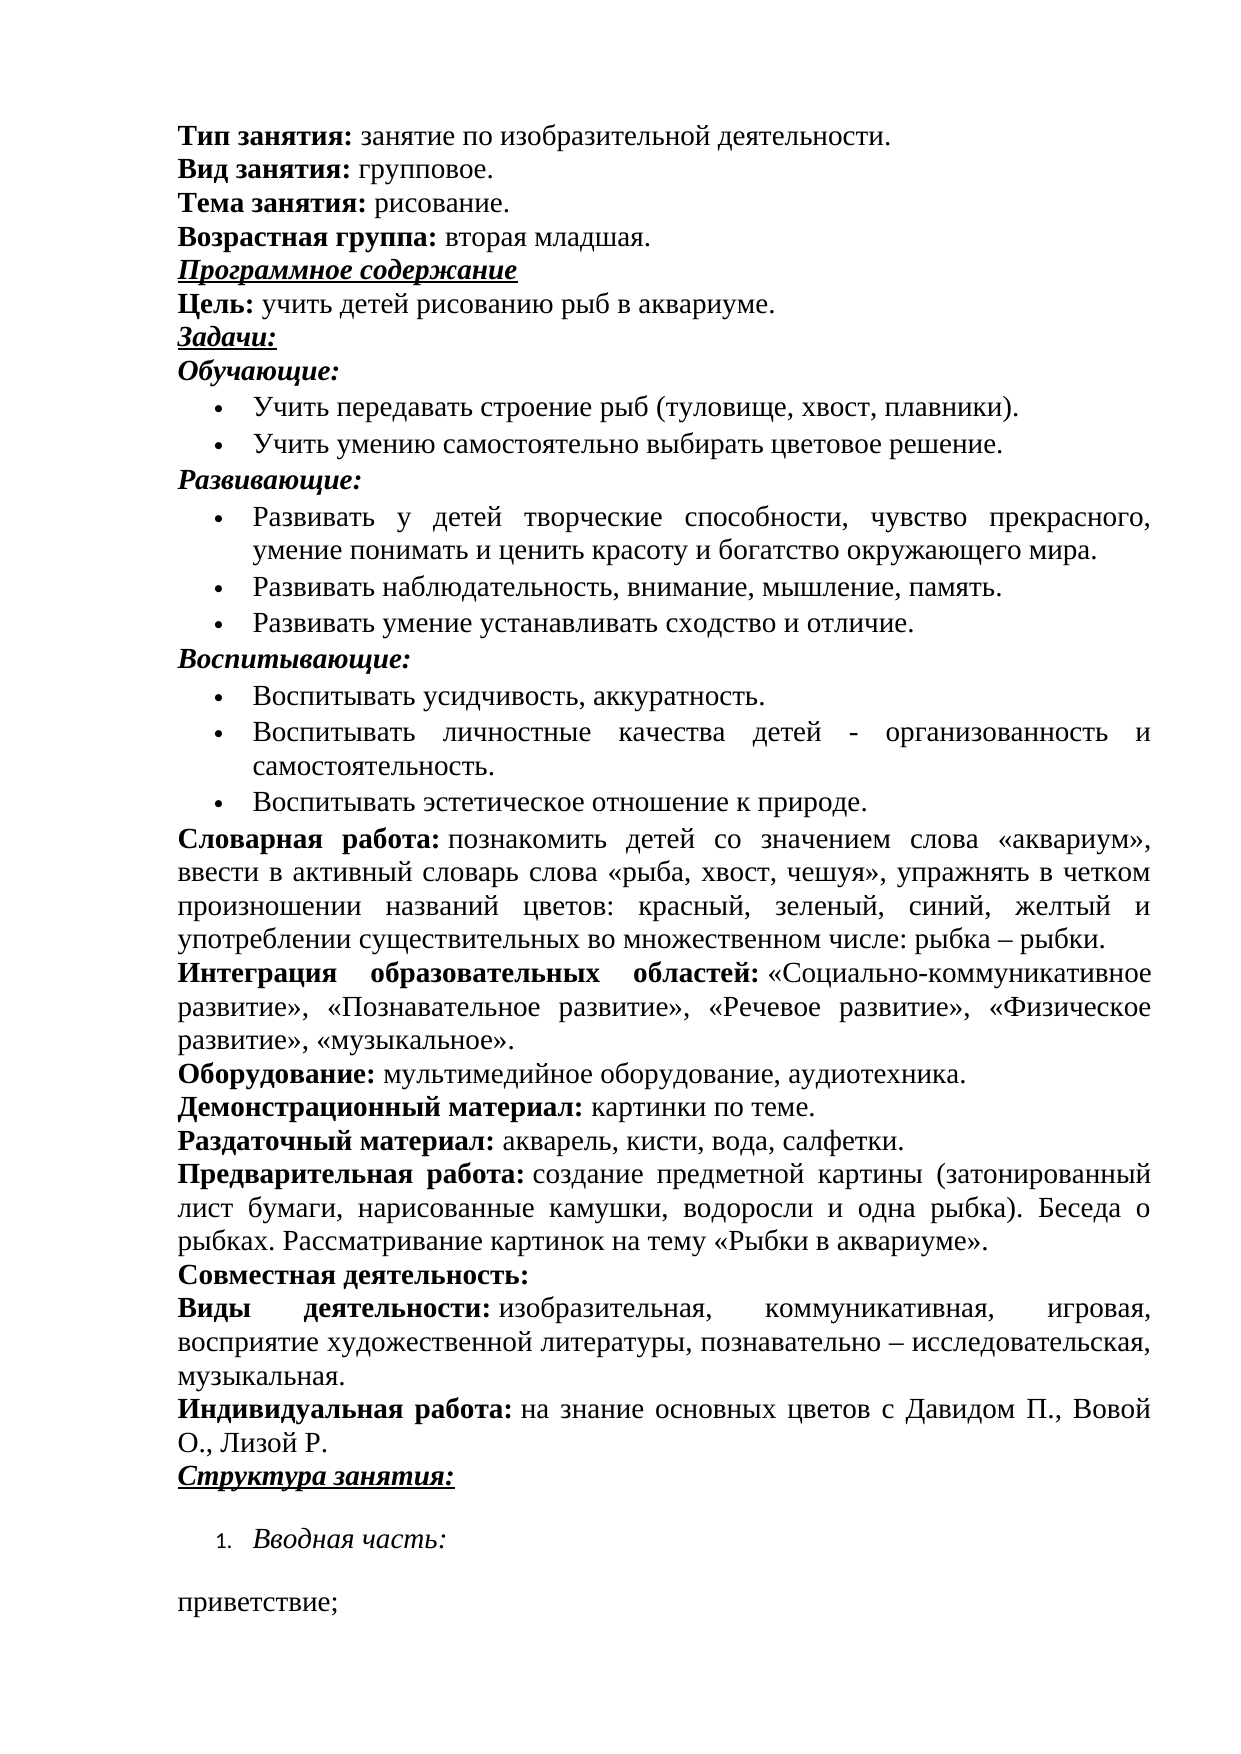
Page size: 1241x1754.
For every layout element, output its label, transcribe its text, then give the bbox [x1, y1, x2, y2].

list Учить умению самостоятельно выбирать цветовое решение. [215, 426, 1152, 459]
list Воспитывать личностные качества детей - организованность и самостоятельность. [215, 714, 1152, 782]
text Развивающие: [177, 462, 1152, 496]
text Тип занятия: занятие по изобразительной деятельности. [177, 118, 1152, 152]
text Программное содержание [177, 252, 1152, 286]
text Интеграция образовательных областей: «Социально-коммуникативное развитие», «Познавательное развитие», «Речевое развитие», «Физическое развитие», «музыкальное». [177, 955, 1152, 1056]
list Развивать у детей творческие способности, чувство прекрасного, умение понимать и ценить красоту и богатство окружающего мира. [215, 499, 1152, 566]
list Вводная часть: [215, 1521, 1152, 1554]
text Демонстрационный материал: картинки по теме. [177, 1089, 1152, 1123]
text Предварительная работа: создание предметной картины (затонированный лист бумаги, нарисованные камушки, водоросли и одна рыбка). Беседа о рыбках. Рассматривание картинок на тему «Рыбки в аквариуме». [177, 1156, 1152, 1257]
text Тема занятия: рисование. [177, 185, 1152, 219]
text Структура занятия: [177, 1458, 1152, 1492]
text Раздаточный материал: акварель, кисти, вода, салфетки. [177, 1123, 1152, 1156]
list Воспитывать усидчивость, аккуратность. [215, 678, 1152, 712]
text Цель: учить детей рисованию рыб в аквариуме. [177, 286, 1152, 319]
list Учить передавать строение рыб (туловище, хвост, плавники). [215, 389, 1152, 423]
list Развивать наблюдательность, внимание, мышление, память. [215, 569, 1152, 602]
text Воспитывающие: [177, 642, 1152, 675]
text Совместная деятельность: [177, 1257, 1152, 1291]
text Оборудование: мультимедийное оборудование, аудиотехника. [177, 1056, 1152, 1089]
text Обучающие: [177, 353, 1152, 386]
list Развивать умение устанавливать сходство и отличие. [215, 605, 1152, 639]
text Индивидуальная работа: на знание основных цветов с Давидом П., Вовой О., Лизой Р. [177, 1391, 1152, 1458]
text Задачи: [177, 319, 1152, 353]
text Словарная работа: познакомить детей со значением слова «аквариум», ввести в активный словарь слова «рыба, хвост, чешуя», упражнять в четком произношении названий цветов: красный, зеленый, синий, желтый и употреблении существительных во множественном числе: рыбка – рыбки. [177, 821, 1152, 955]
list Воспитывать эстетическое отношение к природе. [215, 784, 1152, 818]
text Возрастная группа: вторая младшая. [177, 219, 1152, 252]
text Вид занятия: групповое. [177, 152, 1152, 185]
text Виды деятельности: изобразительная, коммуникативная, игровая, восприятие художественной литературы, познавательно – исследовательская, музыкальная. [177, 1291, 1152, 1391]
text приветствие; [177, 1584, 1152, 1617]
